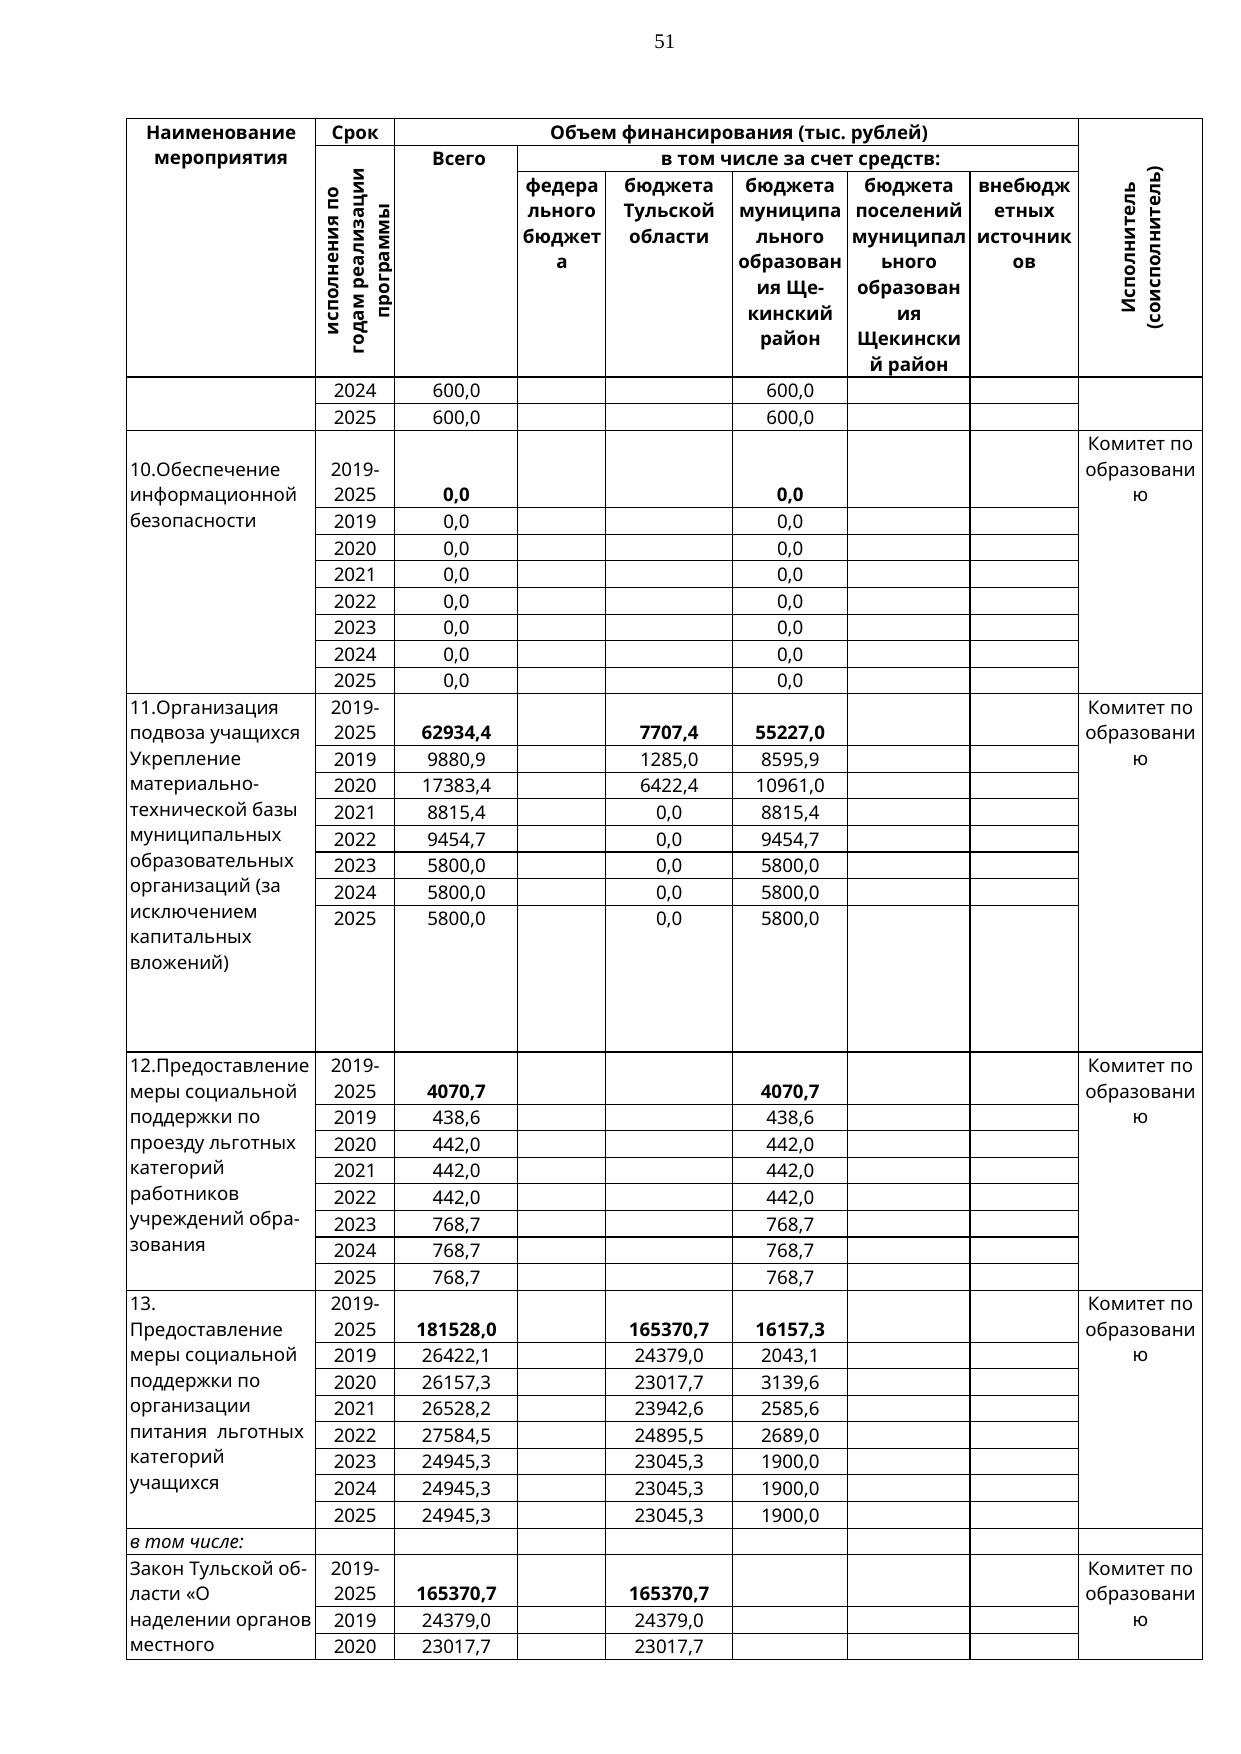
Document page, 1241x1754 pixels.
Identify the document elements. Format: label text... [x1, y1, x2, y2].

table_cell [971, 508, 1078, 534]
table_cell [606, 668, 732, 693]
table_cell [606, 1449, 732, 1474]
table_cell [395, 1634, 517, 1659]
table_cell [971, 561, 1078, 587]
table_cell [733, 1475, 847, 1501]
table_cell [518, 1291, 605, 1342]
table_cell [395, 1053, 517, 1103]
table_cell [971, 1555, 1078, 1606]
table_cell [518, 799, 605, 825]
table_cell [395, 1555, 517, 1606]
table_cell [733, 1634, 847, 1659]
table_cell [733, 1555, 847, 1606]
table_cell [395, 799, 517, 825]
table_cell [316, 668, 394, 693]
table_header Объем финансирования (тыс. рублей) [395, 119, 1078, 145]
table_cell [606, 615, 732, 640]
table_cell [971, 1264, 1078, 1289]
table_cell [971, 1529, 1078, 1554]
table_cell федерального бюджета [518, 172, 605, 376]
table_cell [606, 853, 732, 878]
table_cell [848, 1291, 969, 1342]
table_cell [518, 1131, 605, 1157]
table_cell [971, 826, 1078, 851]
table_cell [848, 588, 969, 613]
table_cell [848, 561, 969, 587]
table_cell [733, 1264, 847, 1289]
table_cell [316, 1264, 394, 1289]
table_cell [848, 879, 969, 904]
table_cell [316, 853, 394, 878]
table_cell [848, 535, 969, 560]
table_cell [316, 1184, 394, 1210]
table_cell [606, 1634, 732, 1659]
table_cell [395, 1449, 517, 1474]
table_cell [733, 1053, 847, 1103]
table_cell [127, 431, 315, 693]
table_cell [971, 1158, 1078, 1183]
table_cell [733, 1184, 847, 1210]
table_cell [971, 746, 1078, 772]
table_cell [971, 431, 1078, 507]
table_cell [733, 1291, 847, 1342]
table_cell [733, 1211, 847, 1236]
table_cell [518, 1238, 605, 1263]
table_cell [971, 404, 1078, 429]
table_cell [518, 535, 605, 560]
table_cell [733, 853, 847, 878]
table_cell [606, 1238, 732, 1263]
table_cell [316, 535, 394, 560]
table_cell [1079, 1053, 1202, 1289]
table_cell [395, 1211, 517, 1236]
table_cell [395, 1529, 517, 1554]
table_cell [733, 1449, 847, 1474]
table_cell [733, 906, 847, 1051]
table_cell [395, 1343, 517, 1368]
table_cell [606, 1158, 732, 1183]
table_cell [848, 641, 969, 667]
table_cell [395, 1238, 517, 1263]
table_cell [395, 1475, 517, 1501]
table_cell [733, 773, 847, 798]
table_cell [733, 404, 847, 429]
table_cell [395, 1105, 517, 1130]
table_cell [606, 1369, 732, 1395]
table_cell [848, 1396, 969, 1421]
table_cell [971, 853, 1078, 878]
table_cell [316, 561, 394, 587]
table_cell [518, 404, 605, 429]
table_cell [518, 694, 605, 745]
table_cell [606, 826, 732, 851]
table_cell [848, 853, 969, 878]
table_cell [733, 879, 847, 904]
table_cell Всего [395, 146, 517, 376]
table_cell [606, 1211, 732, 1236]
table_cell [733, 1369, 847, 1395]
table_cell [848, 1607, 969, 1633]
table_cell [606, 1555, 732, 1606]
table_cell бюджета муниципального образования Щекинский район [733, 172, 847, 376]
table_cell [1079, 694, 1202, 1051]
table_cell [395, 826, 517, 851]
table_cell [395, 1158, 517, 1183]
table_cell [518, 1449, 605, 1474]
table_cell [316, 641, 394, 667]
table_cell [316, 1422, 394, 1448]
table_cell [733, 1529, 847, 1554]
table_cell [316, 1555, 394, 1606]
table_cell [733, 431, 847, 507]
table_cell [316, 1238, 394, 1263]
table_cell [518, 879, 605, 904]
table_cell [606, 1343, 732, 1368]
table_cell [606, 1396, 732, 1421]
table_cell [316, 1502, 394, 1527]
table_cell внебюджетных источников [971, 172, 1078, 376]
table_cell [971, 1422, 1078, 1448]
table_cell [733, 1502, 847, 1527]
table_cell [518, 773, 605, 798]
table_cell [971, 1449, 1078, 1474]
table_cell бюджета Тульской области [606, 172, 732, 376]
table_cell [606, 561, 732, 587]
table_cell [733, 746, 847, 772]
table_cell в том числе за счет средств: [518, 146, 1078, 171]
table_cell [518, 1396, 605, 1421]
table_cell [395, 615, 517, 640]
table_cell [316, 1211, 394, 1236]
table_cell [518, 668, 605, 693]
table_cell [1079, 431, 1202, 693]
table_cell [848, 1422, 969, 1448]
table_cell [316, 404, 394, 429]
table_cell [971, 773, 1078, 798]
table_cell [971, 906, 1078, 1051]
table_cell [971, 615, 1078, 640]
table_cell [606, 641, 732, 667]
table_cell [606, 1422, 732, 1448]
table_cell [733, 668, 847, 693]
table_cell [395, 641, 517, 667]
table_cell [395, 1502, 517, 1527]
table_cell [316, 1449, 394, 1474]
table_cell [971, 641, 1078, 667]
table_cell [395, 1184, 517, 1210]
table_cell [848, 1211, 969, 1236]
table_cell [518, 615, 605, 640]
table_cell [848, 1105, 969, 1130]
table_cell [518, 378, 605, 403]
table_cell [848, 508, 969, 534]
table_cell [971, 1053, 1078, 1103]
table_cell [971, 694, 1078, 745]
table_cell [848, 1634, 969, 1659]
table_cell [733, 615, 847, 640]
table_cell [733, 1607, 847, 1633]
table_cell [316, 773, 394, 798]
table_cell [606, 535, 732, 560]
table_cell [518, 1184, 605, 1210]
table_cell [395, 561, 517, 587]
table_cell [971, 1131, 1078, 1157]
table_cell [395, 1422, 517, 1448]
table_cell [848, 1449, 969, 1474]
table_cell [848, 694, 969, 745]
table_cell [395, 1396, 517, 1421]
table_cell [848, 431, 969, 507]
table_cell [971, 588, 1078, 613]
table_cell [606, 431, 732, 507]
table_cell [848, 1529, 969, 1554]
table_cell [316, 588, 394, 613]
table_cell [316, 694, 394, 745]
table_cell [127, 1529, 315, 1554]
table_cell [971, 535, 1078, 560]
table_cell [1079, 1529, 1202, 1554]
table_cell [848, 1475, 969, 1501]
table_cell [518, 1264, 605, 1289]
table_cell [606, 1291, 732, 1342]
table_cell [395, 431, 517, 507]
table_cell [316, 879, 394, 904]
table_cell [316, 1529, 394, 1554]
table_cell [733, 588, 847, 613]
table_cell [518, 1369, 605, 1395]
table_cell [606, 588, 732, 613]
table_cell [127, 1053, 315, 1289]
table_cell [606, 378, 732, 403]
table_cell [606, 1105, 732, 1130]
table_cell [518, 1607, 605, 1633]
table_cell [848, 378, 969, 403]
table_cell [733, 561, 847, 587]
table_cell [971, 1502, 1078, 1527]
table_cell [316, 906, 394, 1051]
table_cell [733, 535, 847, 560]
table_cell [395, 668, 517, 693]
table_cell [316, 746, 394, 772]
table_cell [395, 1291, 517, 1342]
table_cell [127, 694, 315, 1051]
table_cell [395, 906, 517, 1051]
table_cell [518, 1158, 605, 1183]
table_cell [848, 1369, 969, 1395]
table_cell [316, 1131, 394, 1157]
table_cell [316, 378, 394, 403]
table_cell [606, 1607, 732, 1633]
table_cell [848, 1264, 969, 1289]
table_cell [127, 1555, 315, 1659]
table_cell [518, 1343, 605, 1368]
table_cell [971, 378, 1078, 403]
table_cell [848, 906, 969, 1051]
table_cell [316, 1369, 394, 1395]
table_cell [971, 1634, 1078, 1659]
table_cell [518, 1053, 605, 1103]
table_header Наименование мероприятия [127, 119, 315, 376]
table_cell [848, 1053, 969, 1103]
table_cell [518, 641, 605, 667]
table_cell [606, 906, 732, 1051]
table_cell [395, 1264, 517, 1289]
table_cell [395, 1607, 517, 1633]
table_header Исполнитель (соисполнитель) [1079, 119, 1202, 376]
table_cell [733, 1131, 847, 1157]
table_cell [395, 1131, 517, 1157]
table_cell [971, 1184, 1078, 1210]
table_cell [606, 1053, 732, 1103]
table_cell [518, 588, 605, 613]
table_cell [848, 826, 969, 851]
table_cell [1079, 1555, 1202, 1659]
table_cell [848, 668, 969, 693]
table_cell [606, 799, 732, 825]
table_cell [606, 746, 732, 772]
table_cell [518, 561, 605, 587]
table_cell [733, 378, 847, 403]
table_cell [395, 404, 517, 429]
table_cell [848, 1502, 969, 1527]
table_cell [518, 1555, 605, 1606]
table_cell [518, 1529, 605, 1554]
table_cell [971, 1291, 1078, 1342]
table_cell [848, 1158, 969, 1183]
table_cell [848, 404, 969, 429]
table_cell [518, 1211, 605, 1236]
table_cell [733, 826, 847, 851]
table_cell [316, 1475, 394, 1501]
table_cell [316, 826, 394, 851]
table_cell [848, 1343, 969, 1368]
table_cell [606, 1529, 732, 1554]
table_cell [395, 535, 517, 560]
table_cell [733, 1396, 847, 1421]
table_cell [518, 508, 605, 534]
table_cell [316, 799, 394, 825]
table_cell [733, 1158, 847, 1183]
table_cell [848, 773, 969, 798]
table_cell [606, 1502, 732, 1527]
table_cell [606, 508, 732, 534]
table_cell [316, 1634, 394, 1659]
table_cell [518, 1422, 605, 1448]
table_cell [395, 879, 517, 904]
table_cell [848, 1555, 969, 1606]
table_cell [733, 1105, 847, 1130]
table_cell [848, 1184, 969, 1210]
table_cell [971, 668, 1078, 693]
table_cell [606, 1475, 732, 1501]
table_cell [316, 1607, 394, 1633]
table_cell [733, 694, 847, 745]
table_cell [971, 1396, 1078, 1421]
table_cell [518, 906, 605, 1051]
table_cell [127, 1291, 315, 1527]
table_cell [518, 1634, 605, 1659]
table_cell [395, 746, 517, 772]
table_cell исполнения по годам реализации программы [316, 146, 394, 376]
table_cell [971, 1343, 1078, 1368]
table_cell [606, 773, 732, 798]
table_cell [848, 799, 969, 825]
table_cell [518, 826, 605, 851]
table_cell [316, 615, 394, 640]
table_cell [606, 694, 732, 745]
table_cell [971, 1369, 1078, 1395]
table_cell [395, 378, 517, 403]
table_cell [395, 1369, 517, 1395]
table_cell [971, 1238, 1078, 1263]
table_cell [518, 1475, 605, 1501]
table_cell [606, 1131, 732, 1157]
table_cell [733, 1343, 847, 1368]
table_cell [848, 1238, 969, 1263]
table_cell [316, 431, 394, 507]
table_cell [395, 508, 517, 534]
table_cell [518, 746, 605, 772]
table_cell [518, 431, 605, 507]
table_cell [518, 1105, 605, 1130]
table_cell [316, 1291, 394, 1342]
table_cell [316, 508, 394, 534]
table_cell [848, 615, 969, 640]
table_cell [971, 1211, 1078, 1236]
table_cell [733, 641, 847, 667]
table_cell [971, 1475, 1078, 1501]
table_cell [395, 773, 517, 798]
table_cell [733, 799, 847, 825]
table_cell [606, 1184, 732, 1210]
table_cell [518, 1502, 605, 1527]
table_header Срок [316, 119, 394, 145]
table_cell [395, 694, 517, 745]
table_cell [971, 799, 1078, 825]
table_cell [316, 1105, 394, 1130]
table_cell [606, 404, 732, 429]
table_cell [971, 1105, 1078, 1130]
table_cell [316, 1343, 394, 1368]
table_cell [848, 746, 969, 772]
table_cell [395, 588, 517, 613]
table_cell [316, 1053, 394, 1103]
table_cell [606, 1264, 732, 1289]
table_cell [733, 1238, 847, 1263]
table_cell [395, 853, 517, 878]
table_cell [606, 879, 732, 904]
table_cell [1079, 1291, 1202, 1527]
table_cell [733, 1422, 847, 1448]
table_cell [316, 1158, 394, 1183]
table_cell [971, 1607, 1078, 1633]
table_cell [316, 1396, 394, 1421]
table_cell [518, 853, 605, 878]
table_cell бюджета поселений муниципального образования Щекинский район [848, 172, 969, 376]
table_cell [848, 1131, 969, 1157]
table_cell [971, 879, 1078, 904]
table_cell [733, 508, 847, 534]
